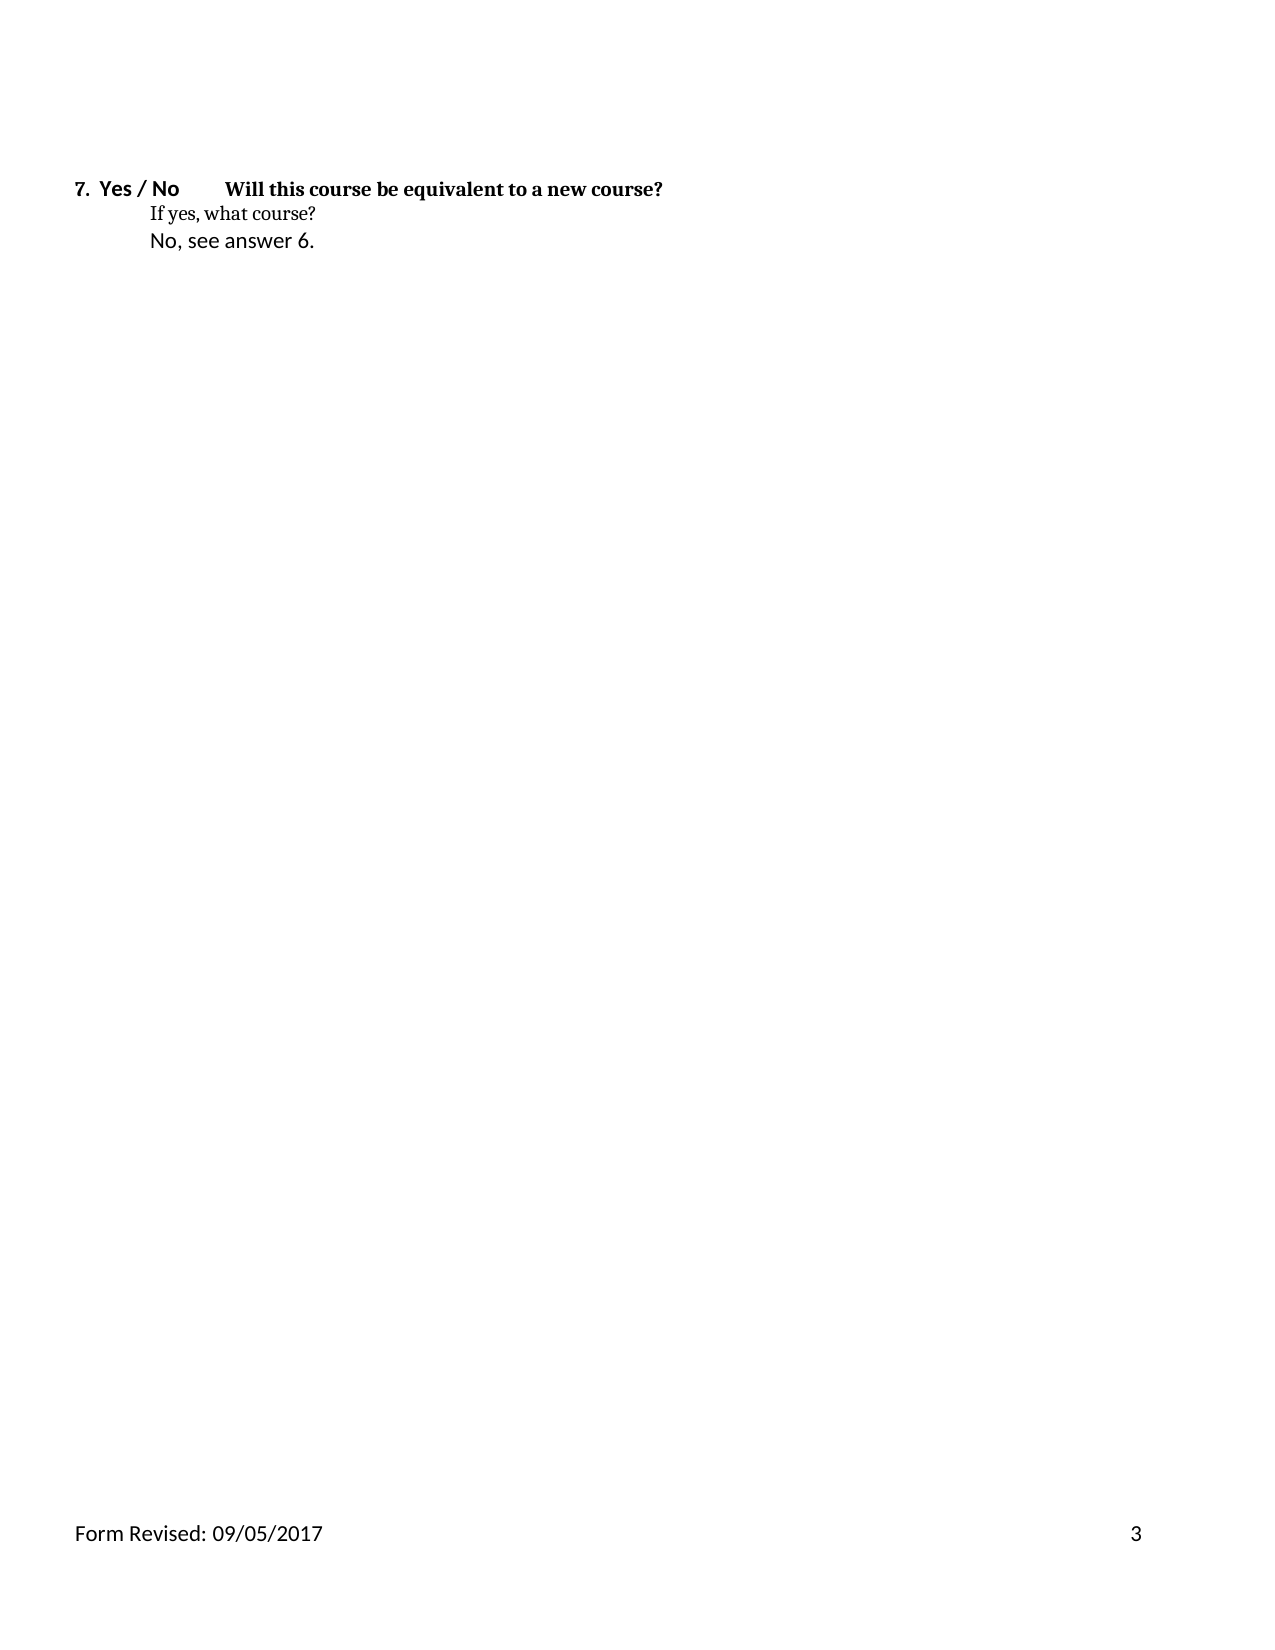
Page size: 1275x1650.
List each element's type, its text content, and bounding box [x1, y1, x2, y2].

text If yes, what course? [150, 202, 1200, 226]
text 7. Will this course be equivalent to a new course? [75, 174, 1200, 202]
